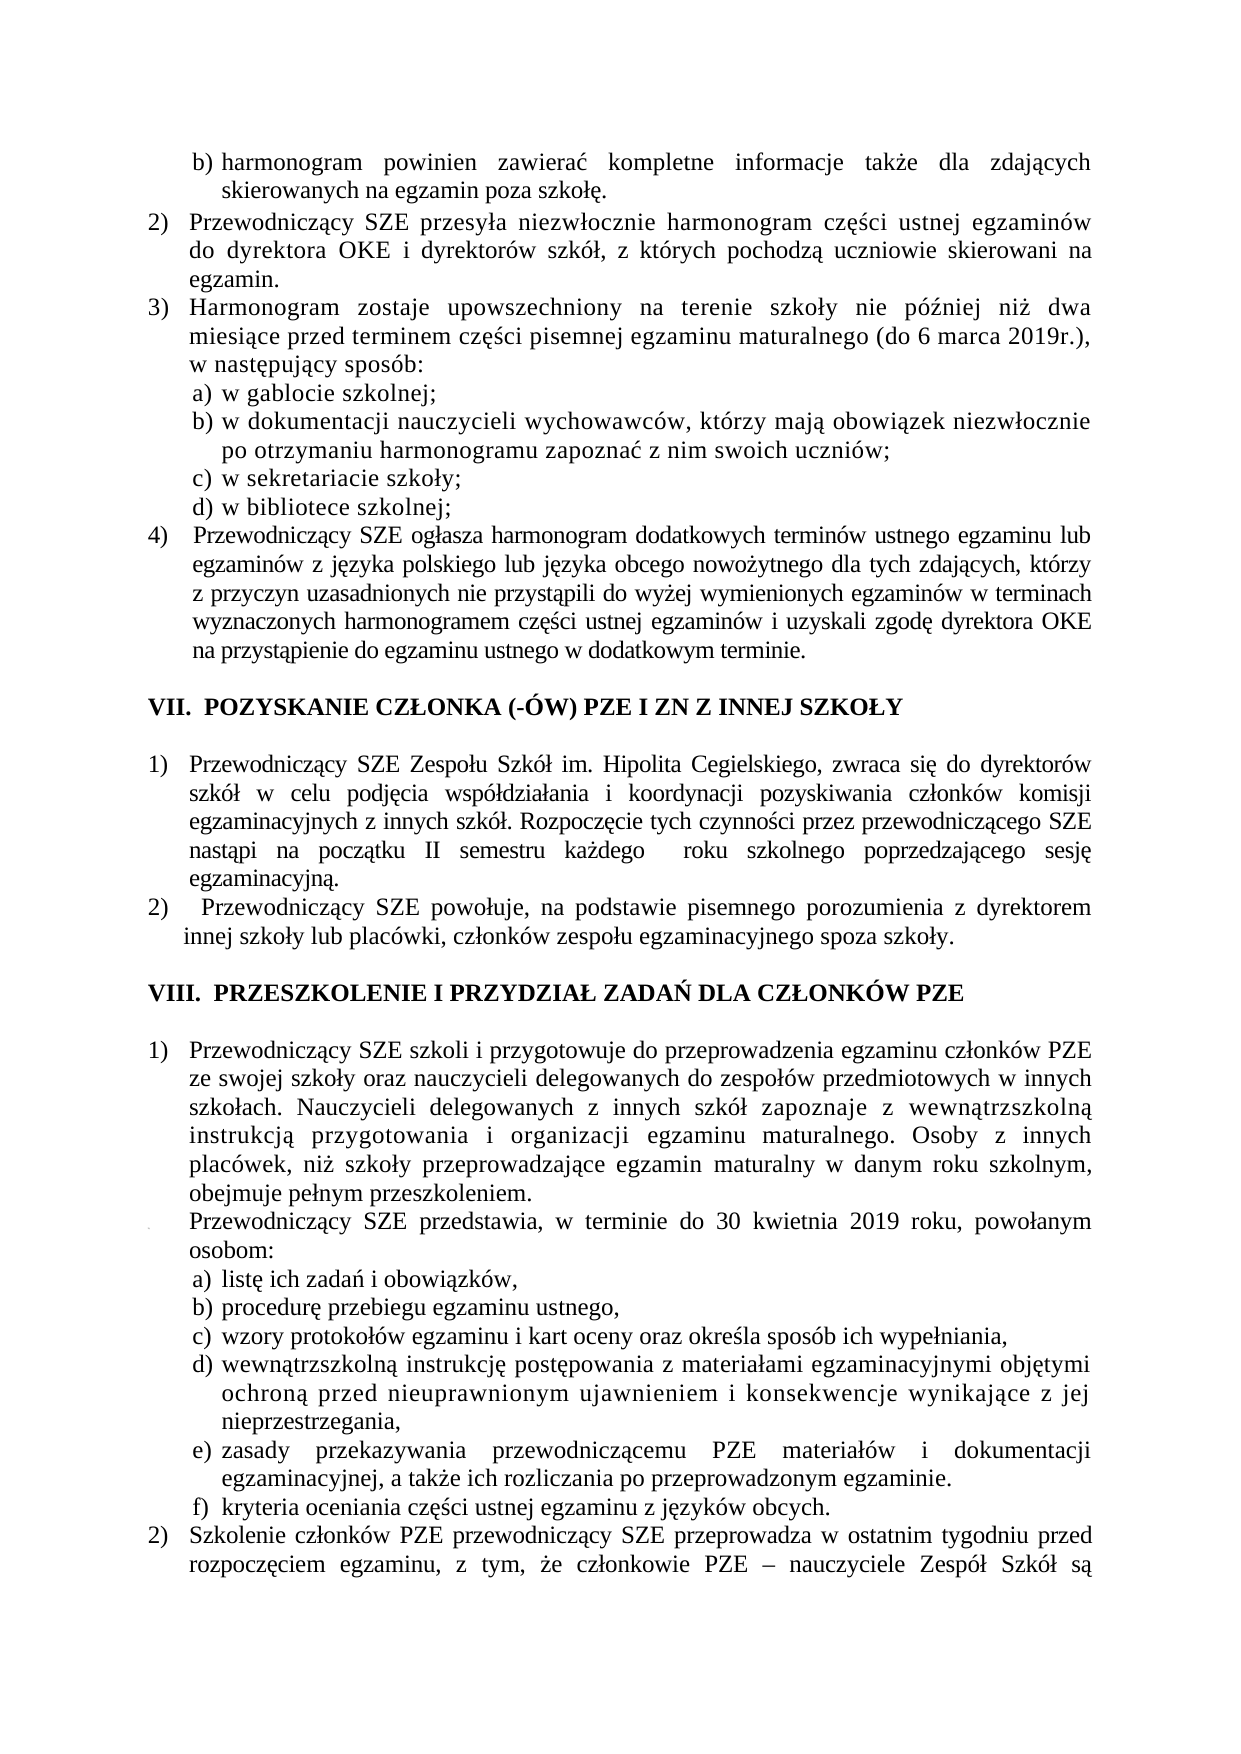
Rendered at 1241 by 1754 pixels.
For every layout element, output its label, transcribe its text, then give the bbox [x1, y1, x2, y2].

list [148, 1521, 1093, 1578]
list Przewodniczący SZE Zespołu Szkół im. Hipolita Cegielskiego, zwraca się do dyrektorów szkół w celu podjęcia współdziałania i koordynacji pozyskiwania członków komisji egzaminacyjnych z innych szkół. Rozpoczęcie tych czynności przez przewodniczącego SZE nastąpi na początku II semestru każdego roku szkolnego poprzedzającego sesję egzaminacyjną. [148, 749, 1093, 892]
list w bibliotece szkolnej; [192, 492, 1093, 521]
list Harmonogram zostaje upowszechniony na terenie szkoły nie później niż dwa miesiące przed terminem części pisemnej egzaminu maturalnego (do 6 marca 2019r.), w następujący sposób: [148, 293, 1093, 378]
text 2) Przewodniczący SZE powołuje, na podstawie pisemnego porozumienia z dyrektorem innej szkoły lub placówki, członków zespołu egzaminacyjnego spoza szkoły. [148, 892, 1093, 950]
list w gablocie szkolnej; [192, 378, 1093, 407]
list wewnątrzszkolną instrukcję postępowania z materiałami egzaminacyjnymi objętymi ochroną przed nieuprawnionym ujawnieniem i konsekwencje wynikające z jej nieprzestrzegania, [192, 1350, 1093, 1436]
list listę ich zadań i obowiązków, [192, 1264, 1093, 1293]
text 4) Przewodniczący SZE ogłasza harmonogram dodatkowych terminów ustnego egzaminu lub egzaminów z języka polskiego lub języka obcego nowożytnego dla tych zdających, którzy z przyczyn uzasadnionych nie przystąpili do wyżej wymienionych egzaminów w terminach wyznaczonych harmonogramem części ustnej egzaminów i uzyskali zgodę dyrektora OKE na przystąpienie do egzaminu ustnego w dodatkowym terminie. [148, 521, 1093, 664]
list Przewodniczący SZE przesyła niezwłocznie harmonogram części ustnej egzaminów do dyrektora OKE i dyrektorów szkół, z których pochodzą uczniowie skierowani na egzamin. [148, 207, 1093, 293]
list kryteria oceniania części ustnej egzaminu z języków obcych. [192, 1493, 1093, 1521]
list zasady przekazywania przewodniczącemu PZE materiałów i dokumentacji egzaminacyjnej, a także ich rozliczania po przeprowadzonym egzaminie. [192, 1436, 1093, 1493]
list wzory protokołów egzaminu i kart oceny oraz określa sposób ich wypełniania, [192, 1321, 1093, 1350]
text VIII. Przeszkolenie i przydział zadań dla członków PZE [148, 978, 1093, 1007]
list Przewodniczący SZE przedstawia, w terminie do 30 kwietnia 2019 roku, powołanym osobom: [148, 1207, 1093, 1264]
list procedurę przebiegu egzaminu ustnego, [192, 1293, 1093, 1321]
list w dokumentacji nauczycieli wychowawców, którzy mają obowiązek niezwłocznie po otrzymaniu harmonogramu zapoznać z nim swoich uczniów; [192, 407, 1093, 464]
list w sekretariacie szkoły; [192, 464, 1093, 492]
list Przewodniczący SZE szkoli i przygotowuje do przeprowadzenia egzaminu członków PZE ze swojej szkoły oraz nauczycieli delegowanych do zespołów przedmiotowych w innych szkołach. Nauczycieli delegowanych z innych szkół zapoznaje z wewnątrzszkolną instrukcją przygotowania i organizacji egzaminu maturalnego. Osoby z innych placówek, niż szkoły przeprowadzające egzamin maturalny w danym roku szkolnym, obejmuje pełnym przeszkoleniem. [148, 1035, 1093, 1207]
list harmonogram powinien zawierać kompletne informacje także dla zdających skierowanych na egzamin poza szkołę. [192, 148, 1093, 205]
subtitle VII. Pozyskanie członka (-ów) PZE i ZN z innej szkoły [148, 692, 1093, 721]
